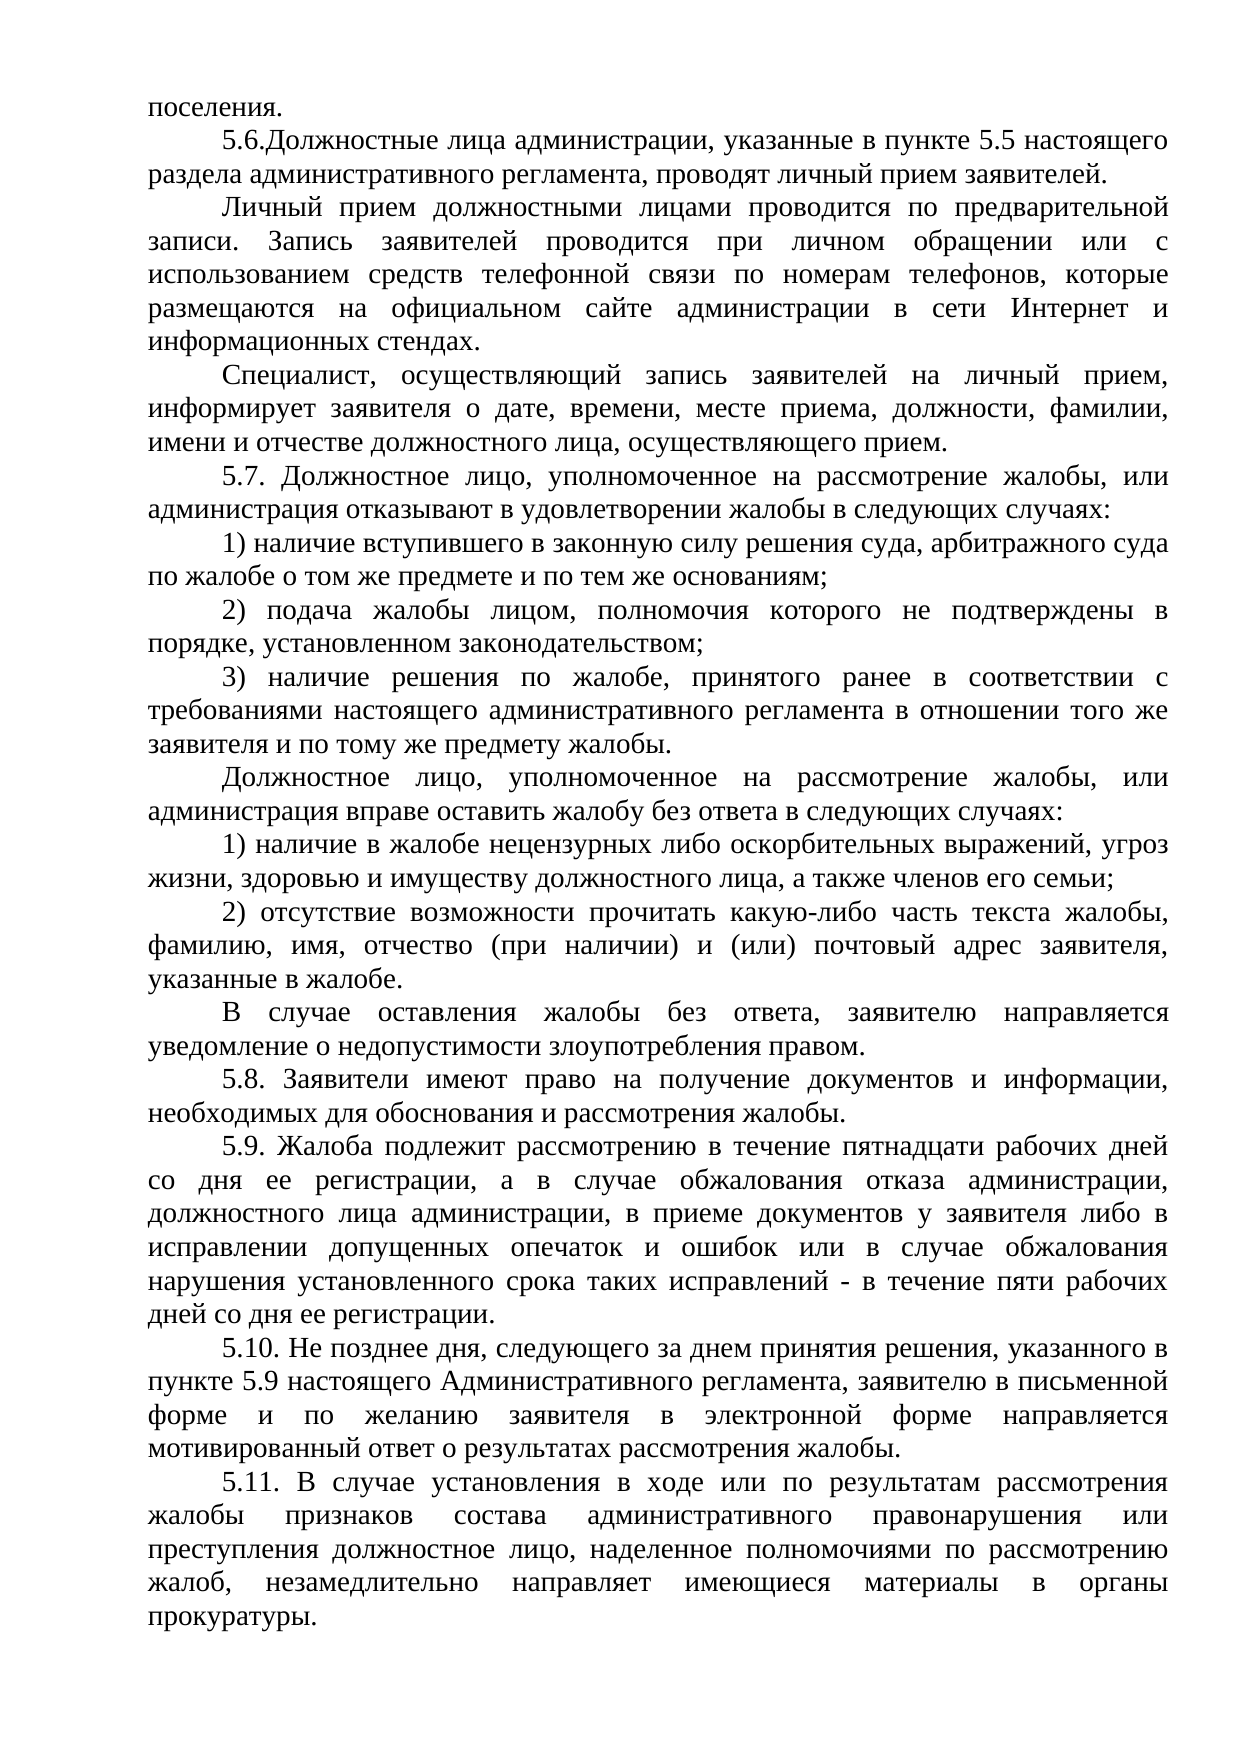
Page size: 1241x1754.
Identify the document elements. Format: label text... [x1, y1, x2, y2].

text 2) подача жалобы лицом, полномочия которого не подтверждены в порядке, установленном законодательством; [148, 592, 1169, 659]
text 1) наличие в жалобе нецензурных либо оскорбительных выражений, угроз жизни, здоровью и имуществу должностного лица, а также членов его семьи; [148, 827, 1169, 894]
text 5.6.Должностные лица администрации, указанные в пункте 5.5 настоящего раздела административного регламента, проводят личный прием заявителей. [148, 122, 1169, 189]
text 5.7. Должностное лицо, уполномоченное на рассмотрение жалобы, или администрация отказывают в удовлетворении жалобы в следующих случаях: [148, 458, 1169, 525]
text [148, 89, 1169, 122]
text 5.11. В случае установления в ходе или по результатам рассмотрения жалобы признаков состава административного правонарушения или преступления должностное лицо, наделенное полномочиями по рассмотрению жалоб, незамедлительно направляет имеющиеся материалы в органы прокуратуры. [148, 1464, 1169, 1632]
text В случае оставления жалобы без ответа, заявителю направляется уведомление о недопустимости злоупотребления правом. [148, 994, 1169, 1061]
text 3) наличие решения по жалобе, принятого ранее в соответствии с требованиями настоящего административного регламента в отношении того же заявителя и по тому же предмету жалобы. [148, 659, 1169, 759]
text Личный прием должностными лицами проводится по предварительной записи. Запись заявителей проводится при личном обращении или с использованием средств телефонной связи по номерам телефонов, которые размещаются на официальном сайте администрации в сети Интернет и информационных стендах. [148, 189, 1169, 357]
text Должностное лицо, уполномоченное на рассмотрение жалобы, или администрация вправе оставить жалобу без ответа в следующих случаях: [148, 759, 1169, 827]
text 5.10. Не позднее дня, следующего за днем принятия решения, указанного в пункте 5.9 настоящего Административного регламента, заявителю в письменной форме и по желанию заявителя в электронной форме направляется мотивированный ответ о результатах рассмотрения жалобы. [148, 1330, 1169, 1464]
text Специалист, осуществляющий запись заявителей на личный прием, информирует заявителя о дате, времени, месте приема, должности, фамилии, имени и отчестве должностного лица, осуществляющего прием. [148, 357, 1169, 458]
text 5.8. Заявители имеют право на получение документов и информации, необходимых для обоснования и рассмотрения жалобы. [148, 1061, 1169, 1128]
text 2) отсутствие возможности прочитать какую-либо часть текста жалобы, фамилию, имя, отчество (при наличии) и (или) почтовый адрес заявителя, указанные в жалобе. [148, 894, 1169, 994]
text 5.9. Жалоба подлежит рассмотрению в течение пятнадцати рабочих дней со дня ее регистрации, а в случае обжалования отказа администрации, должностного лица администрации, в приеме документов у заявителя либо в исправлении допущенных опечаток и ошибок или в случае обжалования нарушения установленного срока таких исправлений - в течение пяти рабочих дней со дня ее регистрации. [148, 1128, 1169, 1330]
text 1) наличие вступившего в законную силу решения суда, арбитражного суда по жалобе о том же предмете и по тем же основаниям; [148, 525, 1169, 592]
